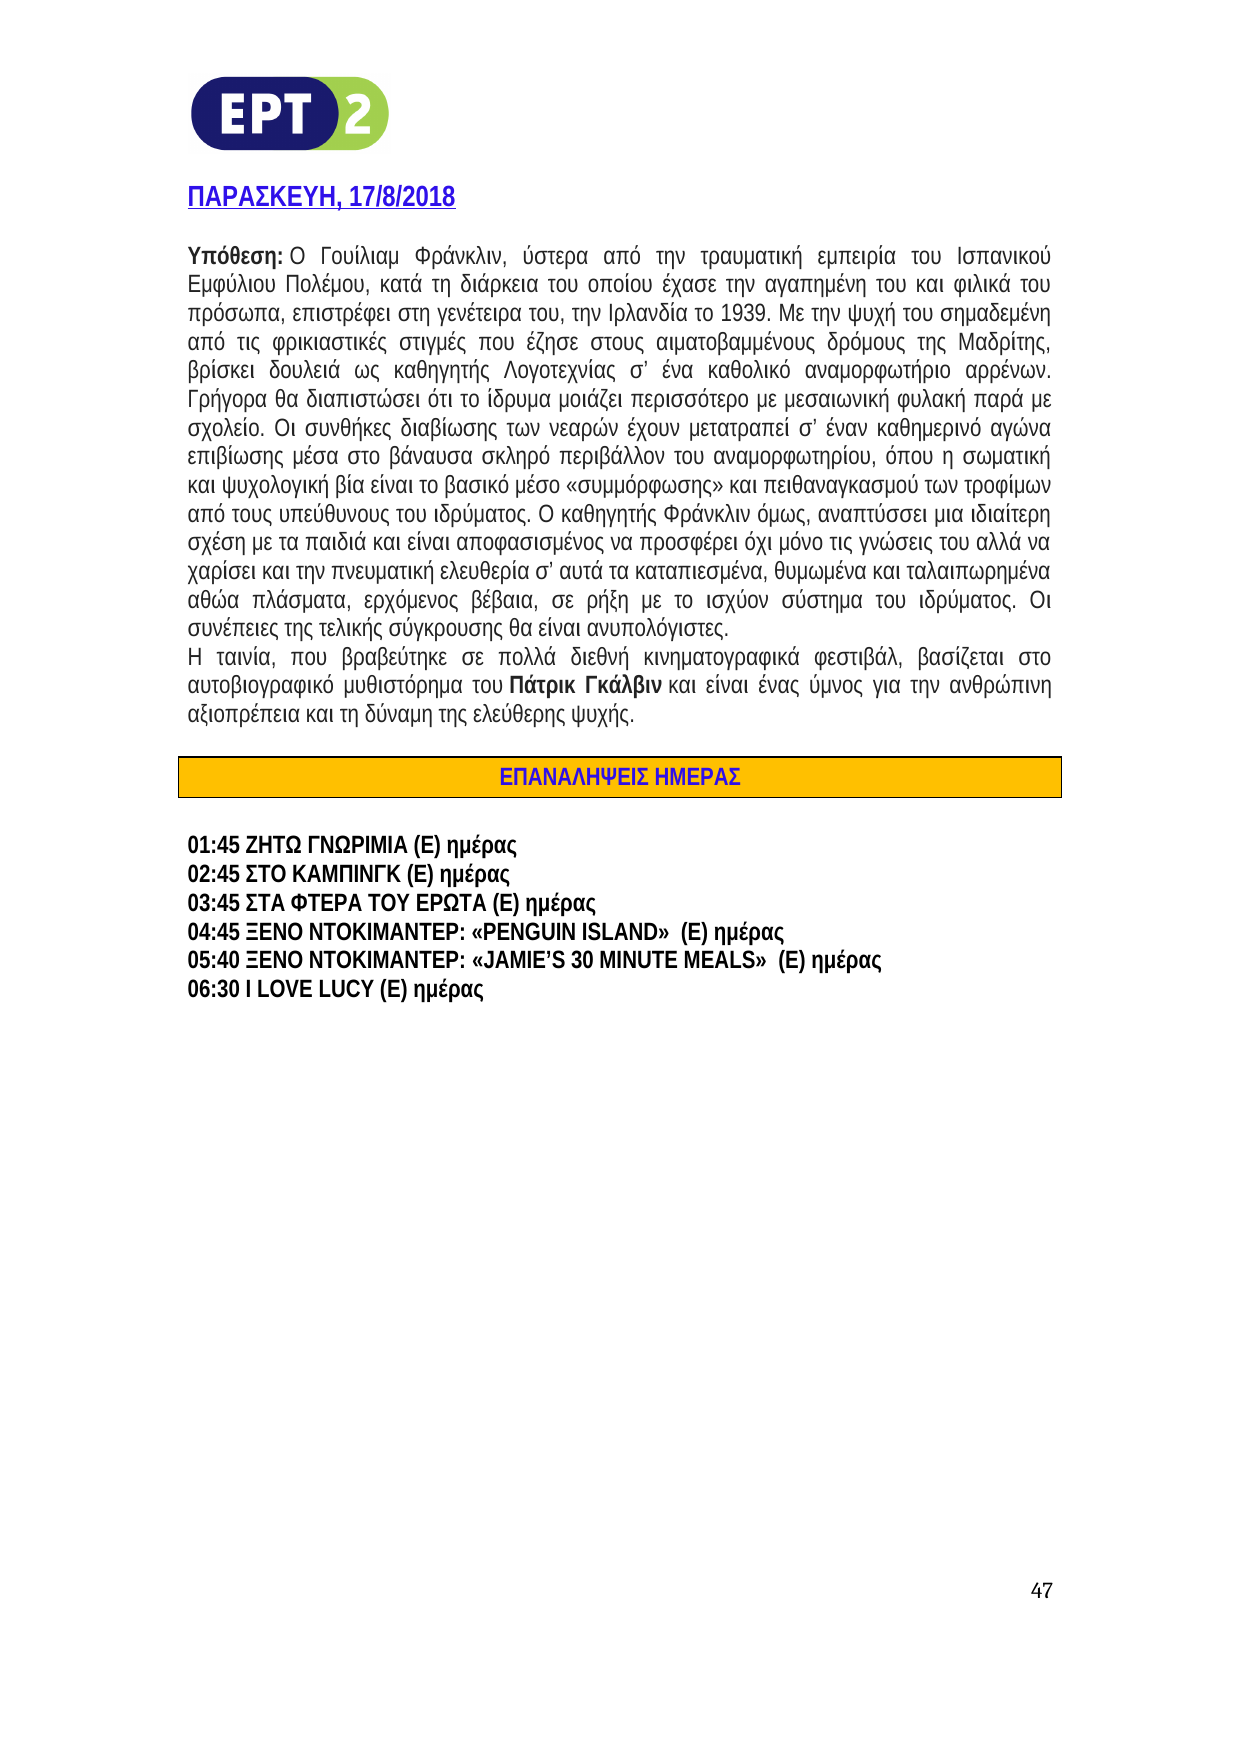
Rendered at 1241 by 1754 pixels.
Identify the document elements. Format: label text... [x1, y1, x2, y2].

text 02:45 ΣΤΟ ΚΑΜΠΙΝΓΚ (Ε) ημέρας [187, 859, 1053, 888]
text ΕΠΑΝΑΛΗΨΕΙΣ ΗΜΕΡΑΣ [179, 758, 1061, 797]
text Η ταινία, που βραβεύτηκε σε πολλά διεθνή κινηματογραφικά φεστιβάλ, βασίζεται στο αυτοβιογραφικό μυθιστόρημα του Πάτρικ Γκάλβιν και είναι ένας ύμνος για την ανθρώπινη αξιοπρέπεια και τη δύναμη της ελεύθερης ψυχής. [187, 642, 1053, 728]
text 04:45 ΞΕΝΟ ΝΤΟΚΙΜΑΝΤΕΡ: «PENGUIN ISLAND» (Ε) ημέρας [187, 916, 1053, 945]
text 06:30 I LOVE LUCY (Ε) ημέρας [187, 974, 1053, 1002]
text 03:45 ΣΤΑ ΦΤΕΡΑ ΤΟΥ ΕΡΩΤΑ (Ε) ημέρας [187, 888, 1053, 916]
text 01:45 ΖΗΤΩ ΓΝΩΡΙΜΙΑ (Ε) ημέρας [187, 831, 1053, 859]
text Υπόθεση: Ο Γουίλιαμ Φράνκλιν, ύστερα από την τραυματική εμπειρία του Ισπανικού Εμφύλιου Πολέμου, κατά τη διάρκεια του οποίου έχασε την αγαπημένη του και φιλικά του πρόσωπα, επιστρέφει στη γενέτειρα του, την Ιρλανδία το 1939. Με την ψυχή του σημαδεμένη από τις φρικιαστικές στιγμές που έζησε στους αιματοβαμμένους δρόμους της Μαδρίτης, βρίσκει δουλειά ως καθηγητής Λογοτεχνίας σ’ ένα καθολικό αναμορφωτήριο αρρένων. Γρήγορα θα διαπιστώσει ότι το ίδρυμα μοιάζει περισσότερο με μεσαιωνική φυλακή παρά με σχολείο. Οι συνθήκες διαβίωσης των νεαρών έχουν μετατραπεί σ’ έναν καθημερινό αγώνα επιβίωσης μέσα στο βάναυσα σκληρό περιβάλλον του αναμορφωτηρίου, όπου η σωματική και ψυχολογική βία είναι το βασικό μέσο «συμμόρφωσης» και πειθαναγκασμού των τροφίμων από τους υπεύθυνους του ιδρύματος. Ο καθηγητής Φράνκλιν όμως, αναπτύσσει μια ιδιαίτερη σχέση με τα παιδιά και είναι αποφασισμένος να προσφέρει όχι μόνο τις γνώσεις του αλλά να χαρίσει και την πνευματική ελευθερία σ’ αυτά τα καταπιεσμένα, θυμωμένα και ταλαιπωρημένα αθώα πλάσματα, ερχόμενος βέβαια, σε ρήξη με το ισχύον σύστημα του ιδρύματος. Οι συνέπειες της τελικής σύγκρουσης θα είναι ανυπολόγιστες. [187, 241, 1053, 642]
text ΠΑΡΑΣΚΕΥΗ, 17/8/2018 [187, 179, 1053, 212]
picture [187, 73, 392, 154]
text 05:40 ΞΕΝΟ ΝΤΟΚΙΜΑΝΤΕΡ: «JAMIE’S 30 MINUTE MEALS» (Ε) ημέρας [187, 945, 1053, 974]
